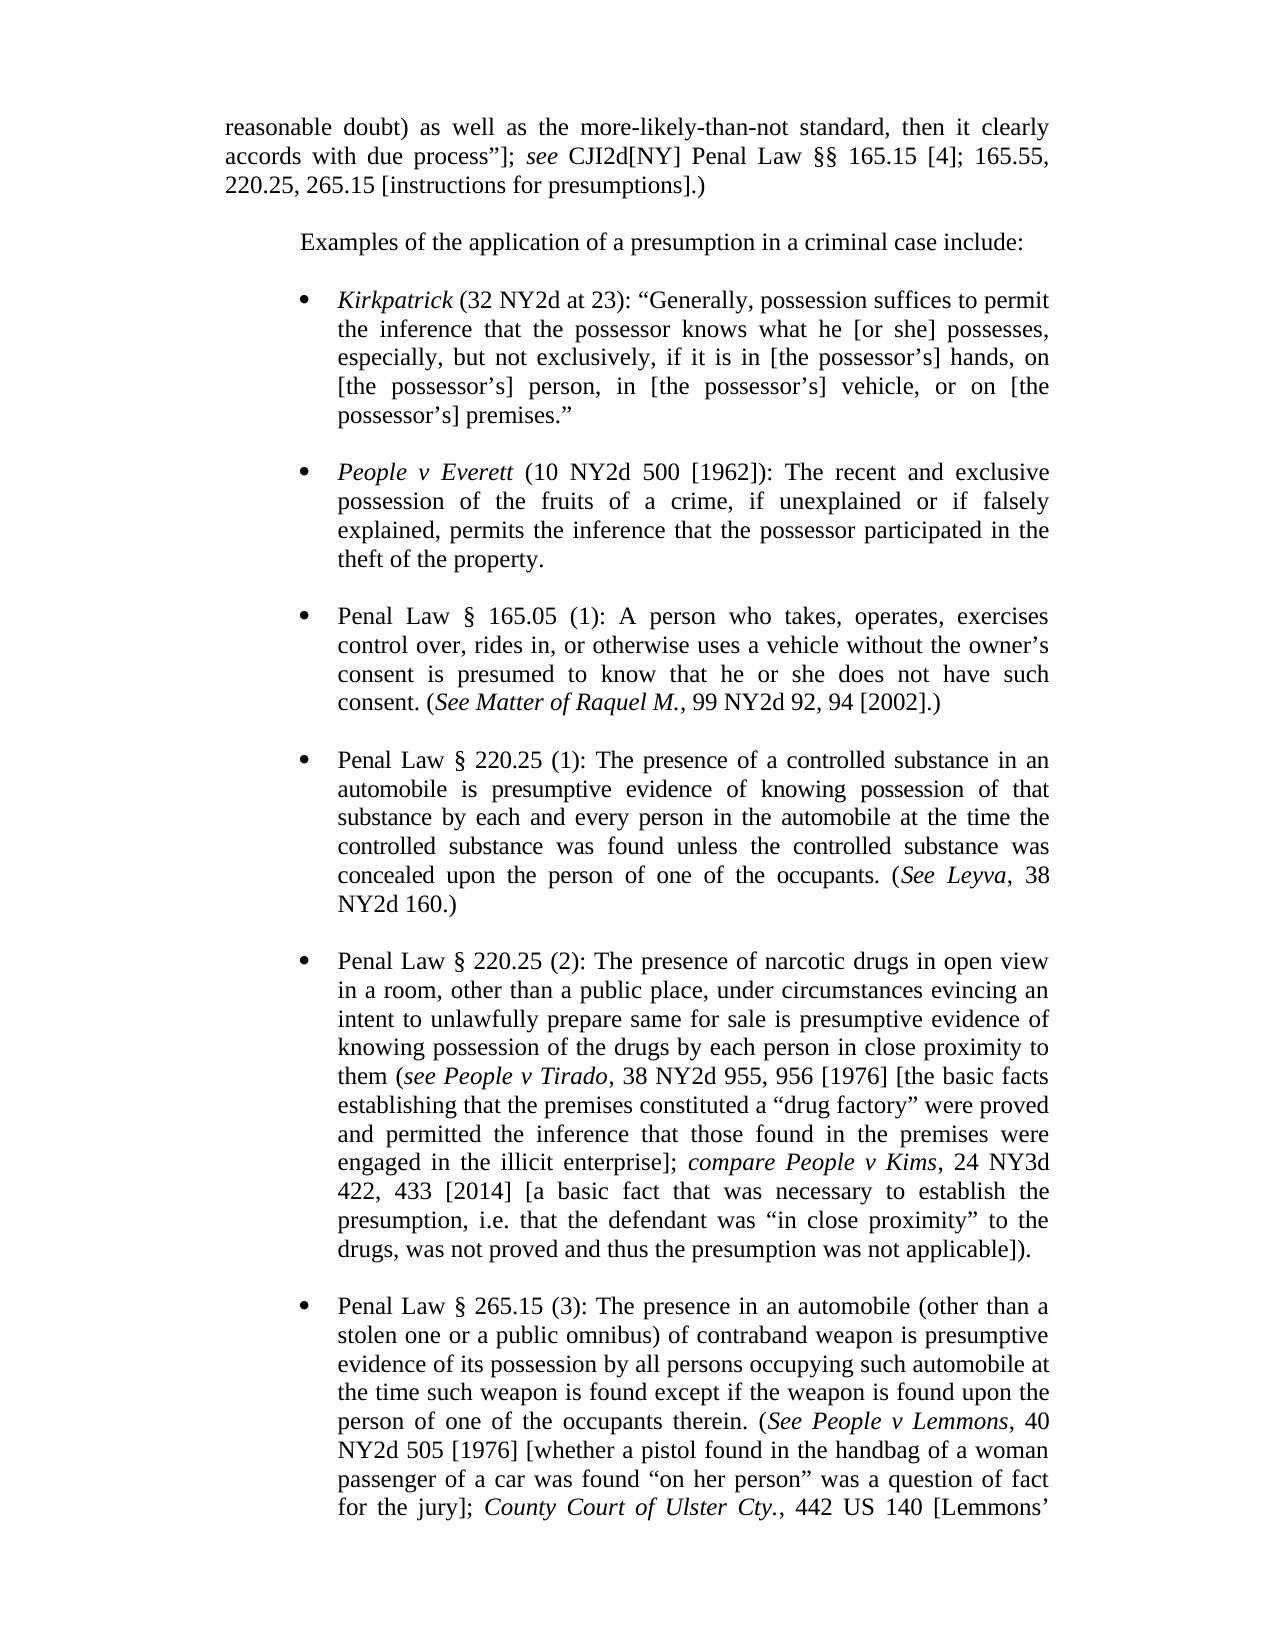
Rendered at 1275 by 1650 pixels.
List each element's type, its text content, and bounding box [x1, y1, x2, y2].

list Penal Law § 220.25 (1): The presence of a controlled substance in an automobile is presumptive evidence of knowing possession of that substance by each and every person in the automobile at the time the controlled substance was found unless the controlled substance was concealed upon the person of one of the occupants. (See Leyva, 38 NY2d 160.) [300, 745, 1050, 917]
list Penal Law § 220.25 (2): The presence of narcotic drugs in open view in a room, other than a public place, under circumstances evincing an intent to unlawfully prepare same for sale is presumptive evidence of knowing possession of the drugs by each person in close proximity to them (see People v Tirado, 38 NY2d 955, 956 [1976] [the basic facts establishing that the premises constituted a “drug factory” were proved and permitted the inference that those found in the premises were engaged in the illicit enterprise]; compare People v Kims, 24 NY3d 422, 433 [2014] [a basic fact that was necessary to establish the presumption, i.e. that the defendant was “in close proximity” to the drugs, was not proved and thus the presumption was not applicable]). [300, 946, 1050, 1262]
list Penal Law § 165.05 (1): A person who takes, operates, exercises control over, rides in, or otherwise uses a vehicle without the owner’s consent is presumed to know that he or she does not have such consent. (See Matter of Raquel M., 99 NY2d 92, 94 [2002].) [300, 601, 1050, 716]
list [225, 112, 1050, 199]
list People v Everett (10 NY2d 500 [1962]): The recent and exclusive possession of the fruits of a crime, if unexplained or if falsely explained, permits the inference that the possessor participated in the theft of the property. [300, 457, 1050, 572]
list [300, 1291, 1050, 1521]
list Kirkpatrick (32 NY2d at 23): “Generally, possession suffices to permit the inference that the possessor knows what he [or she] possesses, especially, but not exclusively, if it is in [the possessor’s] hands, on [the possessor’s] person, in [the possessor’s] vehicle, or on [the possessor’s] premises.” [300, 285, 1050, 429]
list Examples of the application of a presumption in a criminal case include: [225, 227, 1050, 256]
